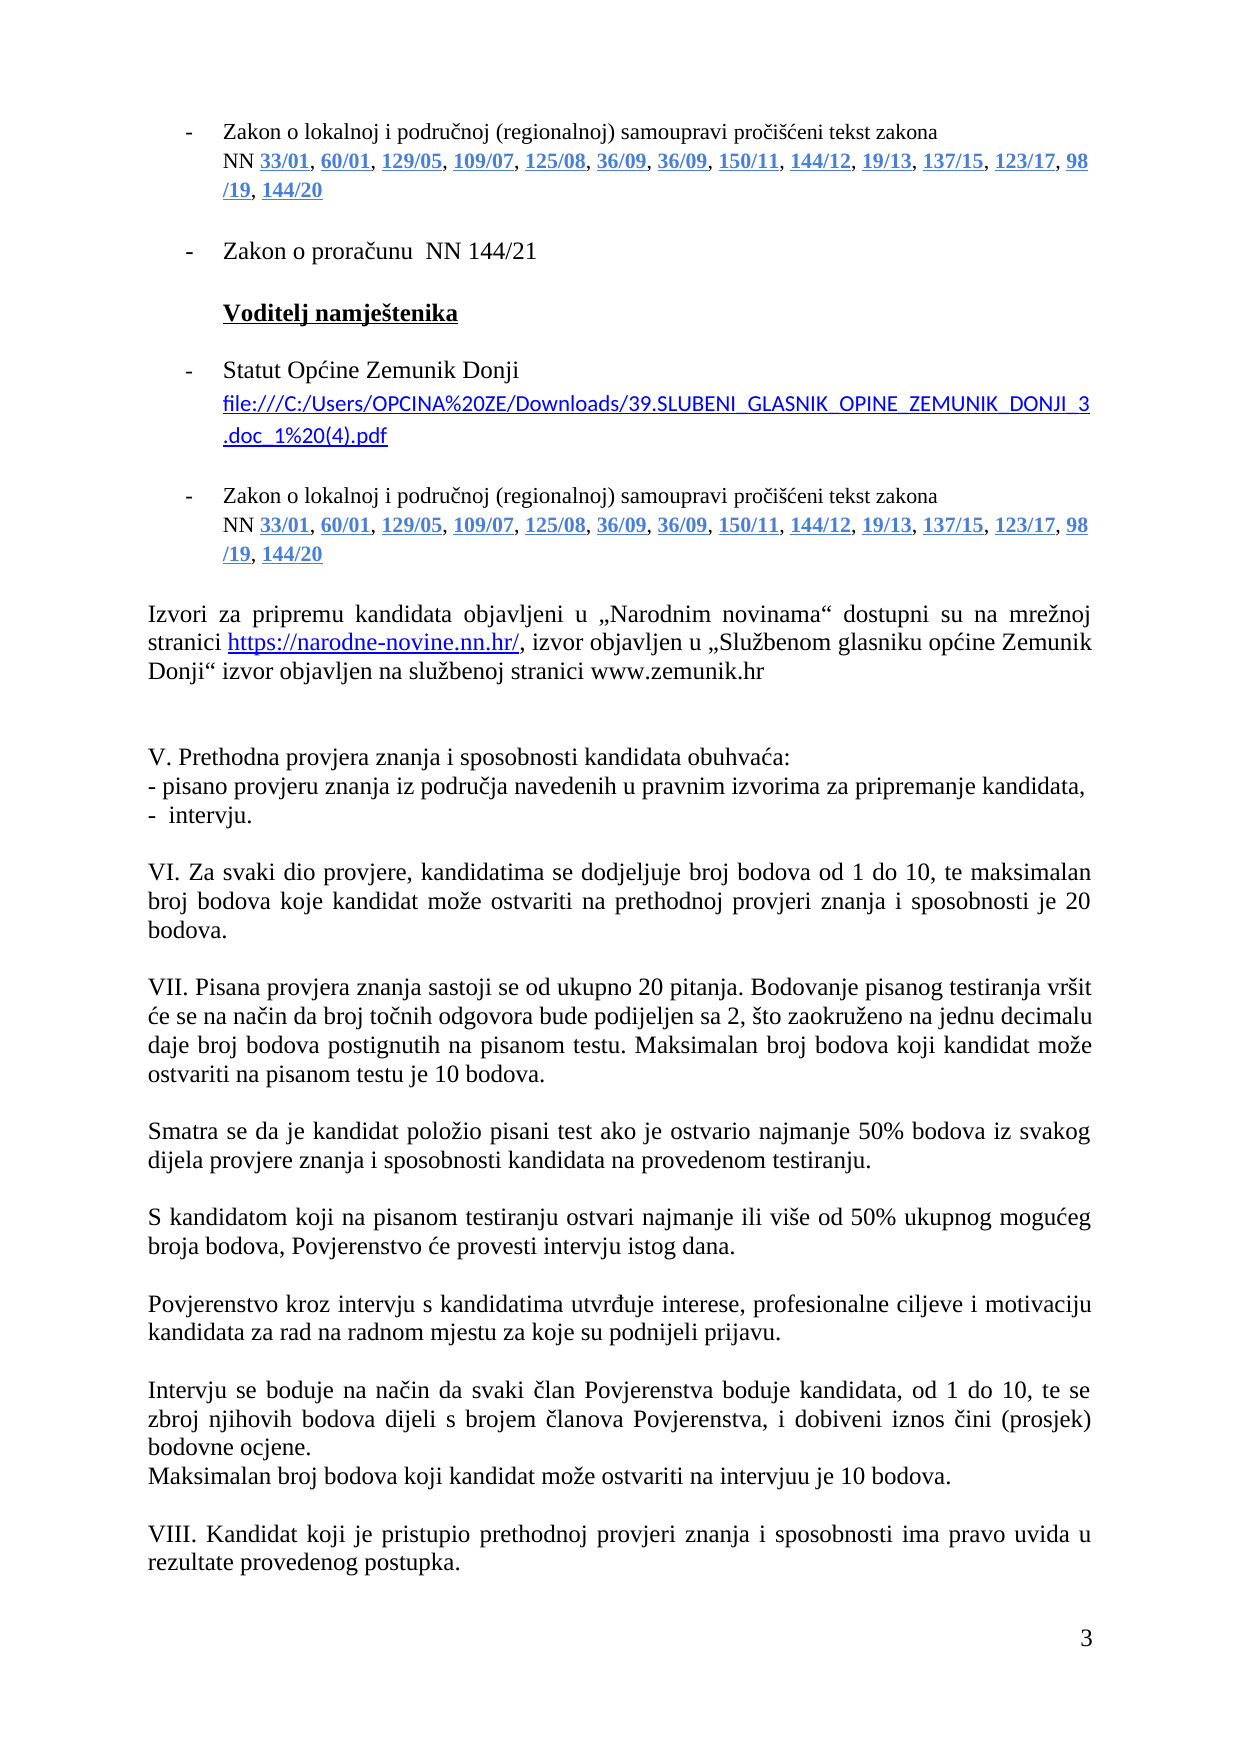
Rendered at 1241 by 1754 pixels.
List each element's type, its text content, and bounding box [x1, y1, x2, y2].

text V. Prethodna provjera znanja i sposobnosti kandidata obuhvaća: [148, 742, 1093, 771]
list Zakon o lokalnoj i područnoj (regionalnoj) samoupravi pročišćeni tekst zakona NN 33/01, 60/01, 129/05, 109/07, 125/08, 36/09, 36/09, 150/11, 144/12, 19/13, 137/15, 123/17, 98/19, 144/20 [185, 482, 1093, 566]
list Statut Općine Zemunik Donji file:///C:/Users/OPCINA%20ZE/Downloads/39.SLUBENI_GLASNIK_OPINE_ZEMUNIK_DONJI_3.doc_1%20(4).pdf [185, 356, 1093, 449]
list Zakon o proračunu NN 144/21 [185, 236, 1093, 265]
text S kandidatom koji na pisanom testiranju ostvari najmanje ili više od 50% ukupnog mogućeg broja bodova, Povjerenstvo će provesti intervju istog dana. [148, 1202, 1093, 1260]
text VI. Za svaki dio provjere, kandidatima se dodjeljuje broj bodova od 1 do 10, te maksimalan broj bodova koje kandidat može ostvariti na prethodnoj provjeri znanja i sposobnosti je 20 bodova. [148, 857, 1093, 944]
text VII. Pisana provjera znanja sastoji se od ukupno 20 pitanja. Bodovanje pisanog testiranja vršit će se na način da broj točnih odgovora bude podijeljen sa 2, što zaokruženo na jednu decimalu daje broj bodova postignutih na pisanom testu. Maksimalan broj bodova koji kandidat može ostvariti na pisanom testu je 10 bodova. [148, 972, 1093, 1087]
text Povjerenstvo kroz intervju s kandidatima utvrđuje interese, profesionalne ciljeve i motivaciju kandidata za rad na radnom mjestu za koje su podnijeli prijavu. [148, 1289, 1093, 1346]
text Izvori za pripremu kandidata objavljeni u „Narodnim novinama“ dostupni su na mrežnoj stranici https://narodne-novine.nn.hr/, izvor objavljen u „Službenom glasniku općine Zemunik Donji“ izvor objavljen na službenoj stranici www.zemunik.hr [148, 599, 1093, 685]
text VIII. Kandidat koji je pristupio prethodnoj provjeri znanja i sposobnosti ima pravo uvida u rezultate provedenog postupka. [148, 1519, 1093, 1576]
list Zakon o lokalnoj i područnoj (regionalnoj) samoupravi pročišćeni tekst zakona NN 33/01, 60/01, 129/05, 109/07, 125/08, 36/09, 36/09, 150/11, 144/12, 19/13, 137/15, 123/17, 98/19, 144/20 [185, 118, 1093, 202]
text Voditelj namještenika [223, 298, 1093, 327]
text - intervju. [148, 800, 1093, 829]
text Smatra se da je kandidat položio pisani test ako je ostvario najmanje 50% bodova iz svakog dijela provjere znanja i sposobnosti kandidata na provedenom testiranju. [148, 1116, 1093, 1174]
text Maksimalan broj bodova koji kandidat može ostvariti na intervjuu je 10 bodova. [148, 1461, 1093, 1490]
text Intervju se boduje na način da svaki član Povjerenstva boduje kandidata, od 1 do 10, te se zbroj njihovih bodova dijeli s brojem članova Povjerenstva, i dobiveni iznos čini (prosjek) bodovne ocjene. [148, 1375, 1093, 1461]
text - pisano provjeru znanja iz područja navedenih u pravnim izvorima za pripremanje kandidata, [148, 771, 1093, 800]
